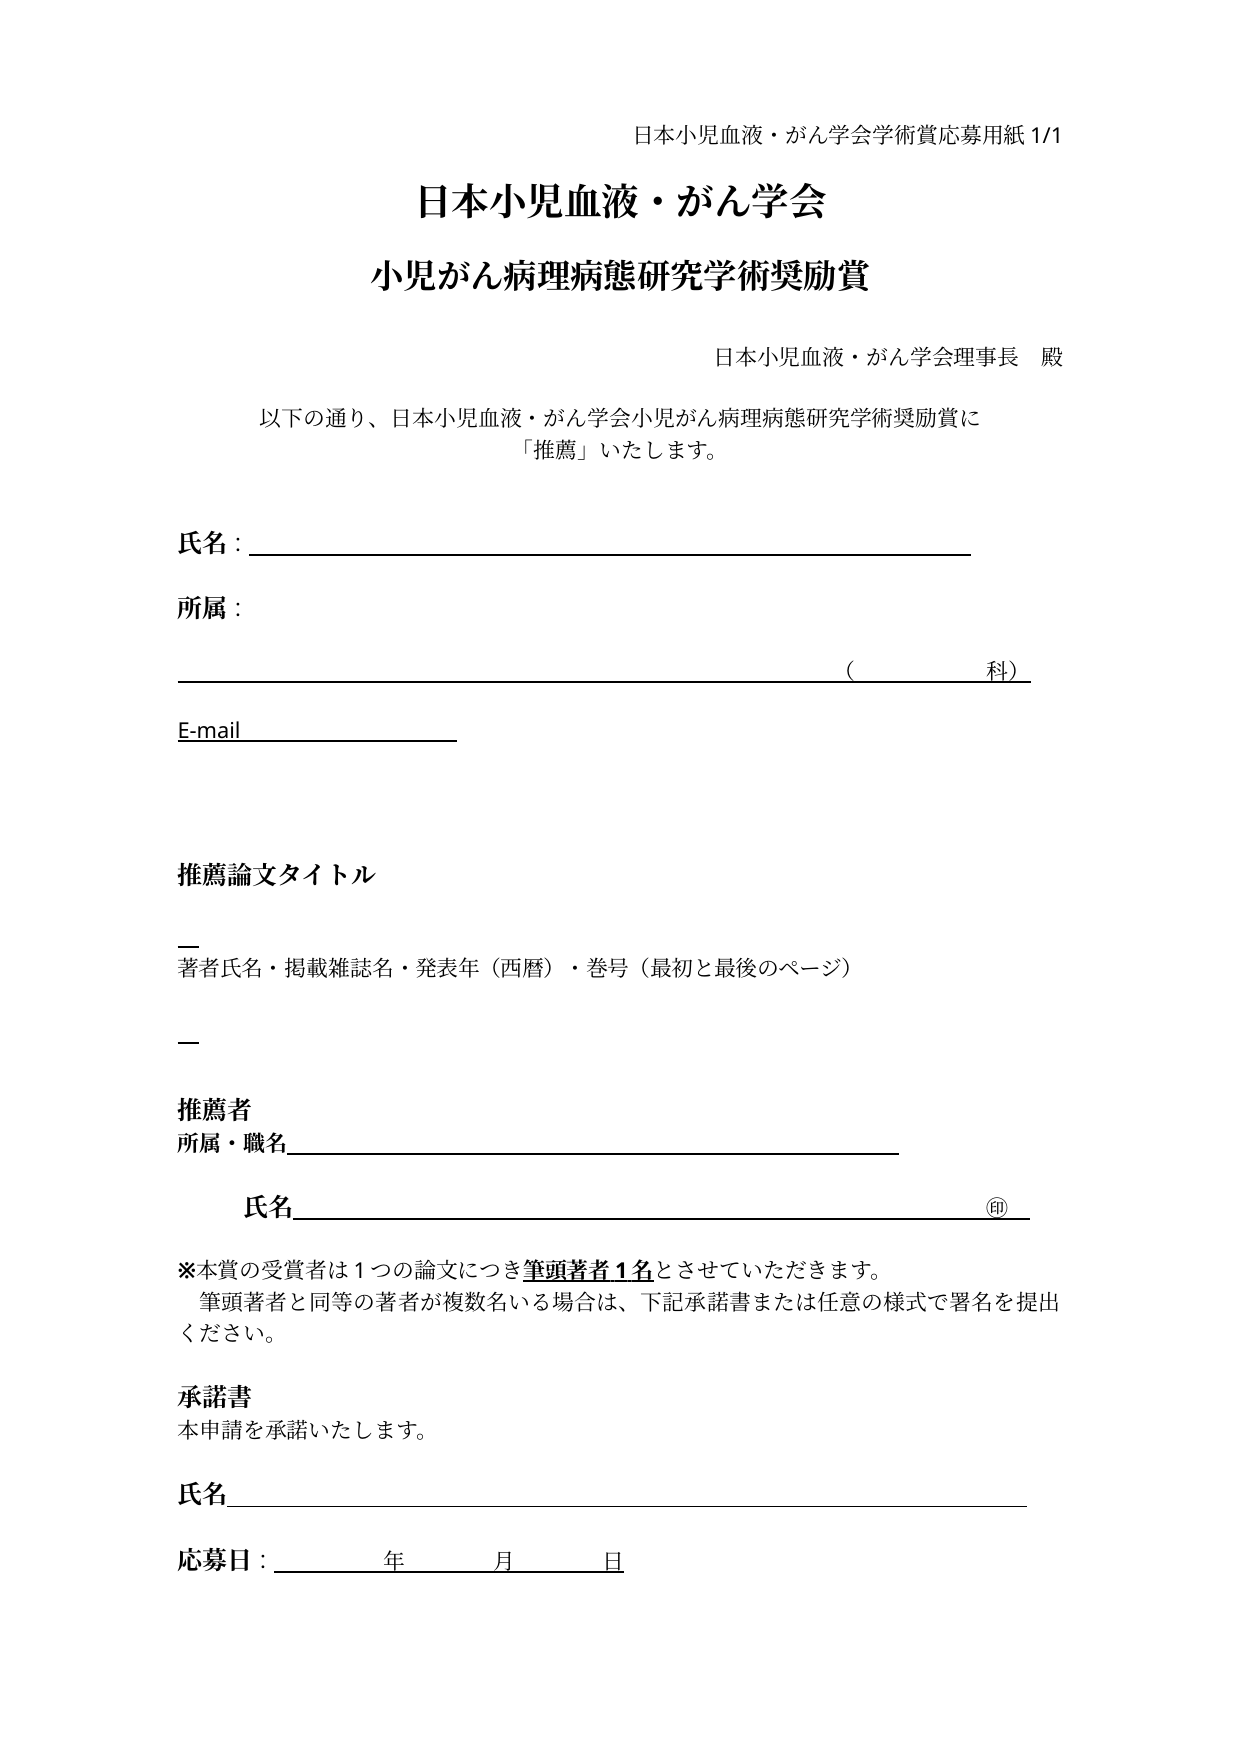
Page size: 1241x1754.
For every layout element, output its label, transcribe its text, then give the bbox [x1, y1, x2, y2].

text 「推薦」いたします。 [177, 433, 1063, 464]
text 応募日： 年 月 日 [177, 1541, 1063, 1576]
text 筆頭著者と同等の著者が複数名いる場合は、下記承諾書または任意の様式で署名を提出ください。 [177, 1285, 1063, 1348]
text 承諾書 [177, 1378, 1063, 1413]
text 著者氏名・掲載雑誌名・発表年（西暦）・巻号（最初と最後のページ） [177, 951, 1063, 983]
text 氏名： [177, 524, 1063, 560]
text 日本小児血液・がん学会 [177, 162, 1063, 237]
text 本申請を承諾いたします。 [177, 1413, 1063, 1445]
text ※本賞の受賞者は1つの論文につき筆頭著者1名とさせていただきます。 [177, 1253, 1063, 1285]
text 推薦論文タイトル [177, 856, 1063, 892]
text 以下の通り、日本小児血液・がん学会小児がん病理病態研究学術奨励賞に [177, 401, 1063, 433]
text 氏名 ㊞ [177, 1188, 1063, 1223]
text （ 科） [177, 654, 1063, 685]
text 所属： [177, 588, 1063, 624]
text 氏名 [177, 1475, 1063, 1511]
text 所属・職名 [177, 1126, 1063, 1158]
text E-mail [177, 715, 1063, 745]
text 日本小児血液・がん学会理事長 殿 [177, 340, 1063, 372]
text 小児がん病理病態研究学術奨励賞 [177, 237, 1063, 312]
text 推薦者 [177, 1090, 1063, 1126]
